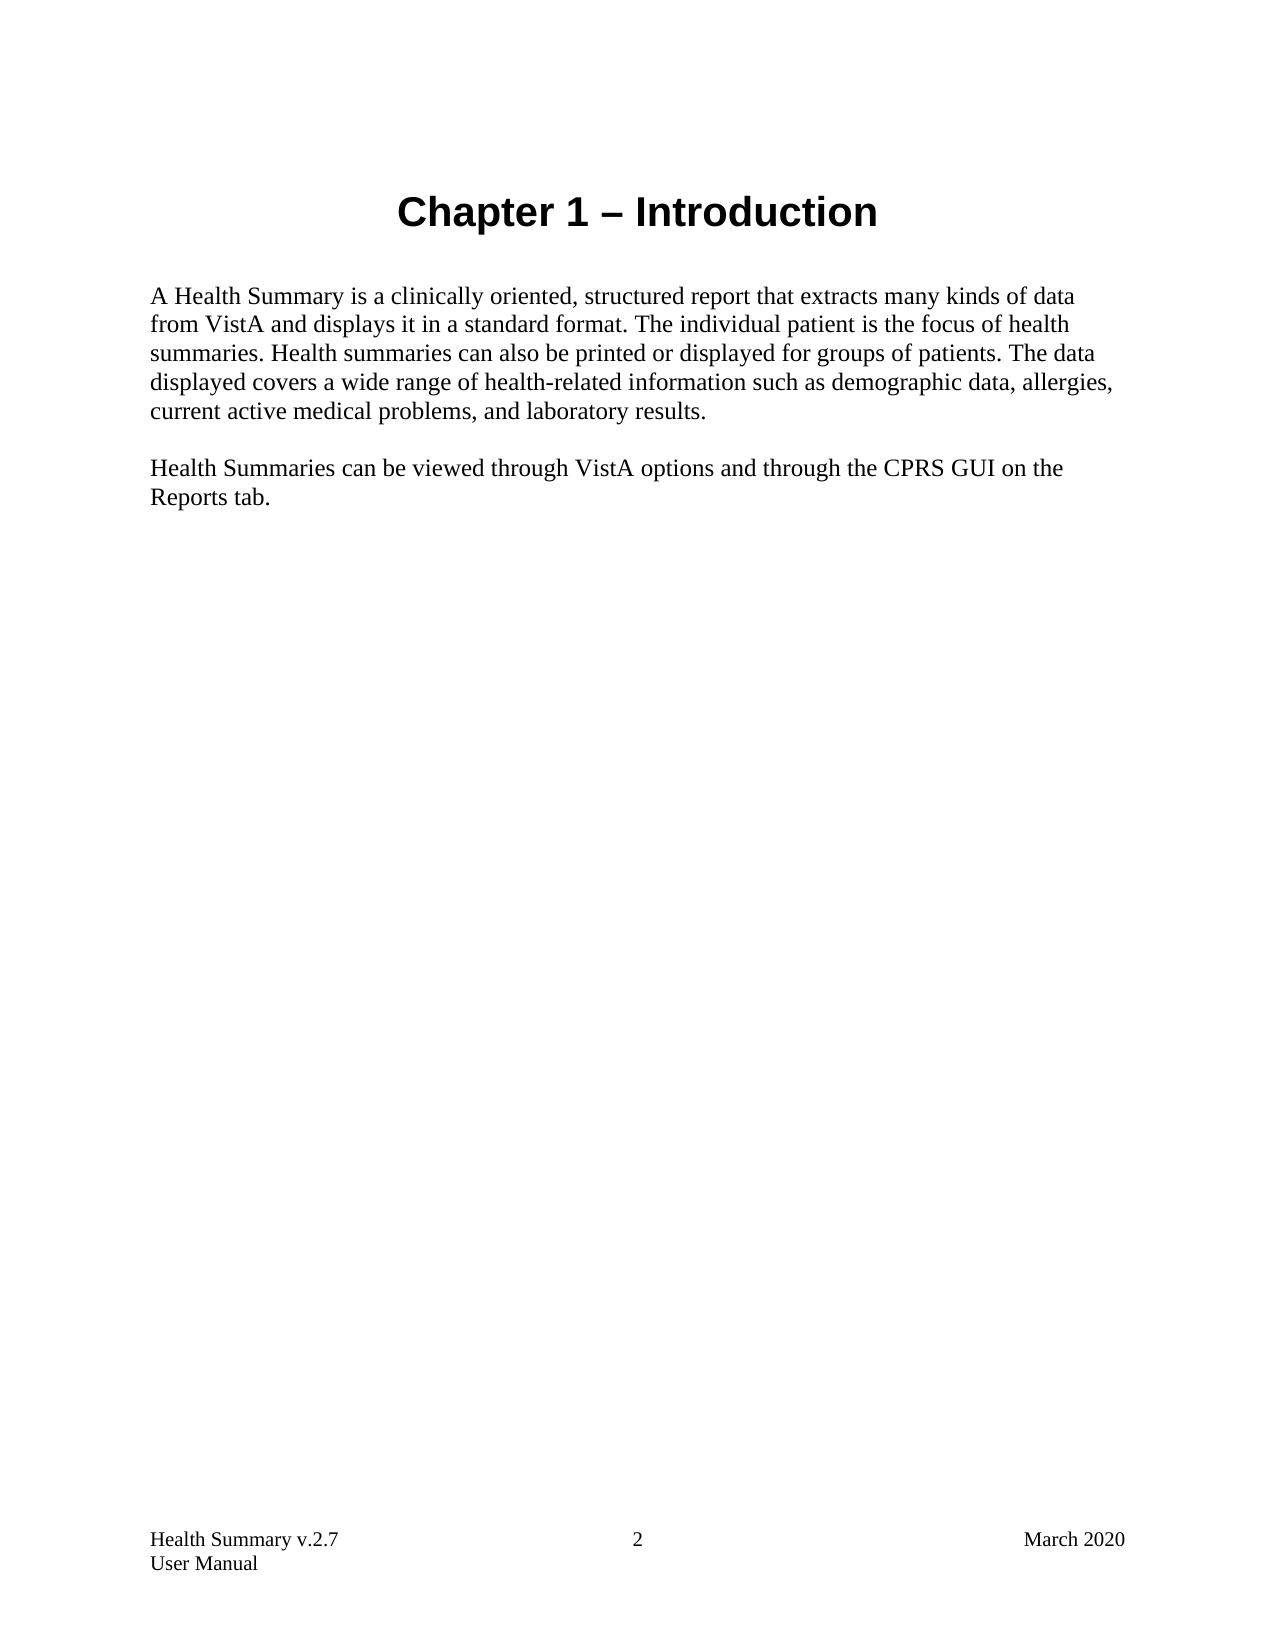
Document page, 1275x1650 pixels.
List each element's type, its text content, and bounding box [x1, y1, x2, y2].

title Chapter 1 – Introduction [150, 187, 1125, 235]
text A Health Summary is a clinically oriented, structured report that extracts many kinds of data from VistA and displays it in a standard format. The individual patient is the focus of health summaries. Health summaries can also be printed or displayed for groups of patients. The data displayed covers a wide range of health-related information such as demographic data, allergies, current active medical problems, and laboratory results. [150, 281, 1125, 424]
text Health Summaries can be viewed through VistA options and through the CPRS GUI on the Reports tab. [150, 453, 1125, 511]
